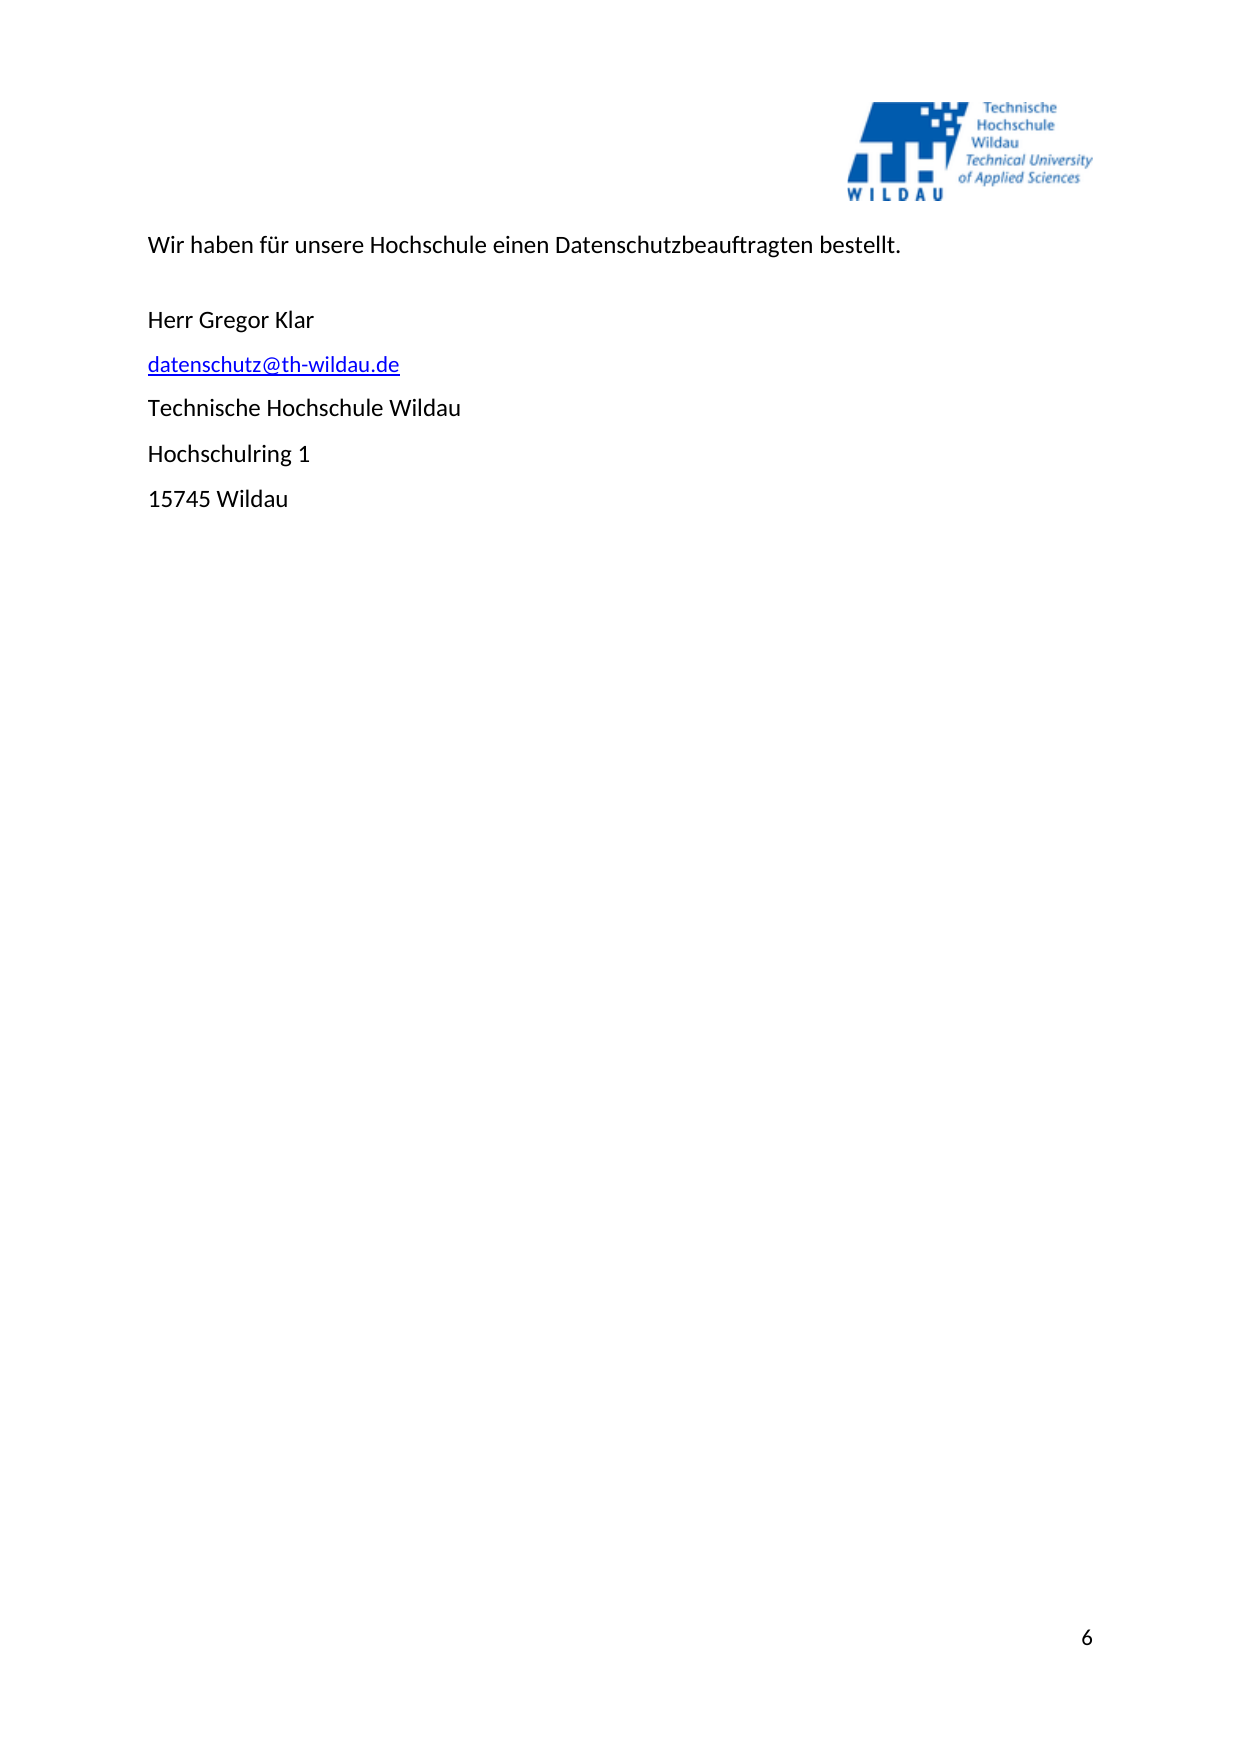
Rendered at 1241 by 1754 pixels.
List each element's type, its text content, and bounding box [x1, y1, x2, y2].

picture [847, 102, 1093, 201]
text datenschutz@th-wildau.de [148, 350, 1093, 378]
text Wir haben für unsere Hochschule einen Datenschutzbeauftragten bestellt. [148, 229, 1093, 260]
text Herr Gregor Klar [148, 304, 1093, 335]
text 15745 Wildau [148, 484, 1093, 514]
text Hochschulring 1 [148, 438, 1093, 468]
text Technische Hochschule Wildau [148, 392, 1093, 423]
